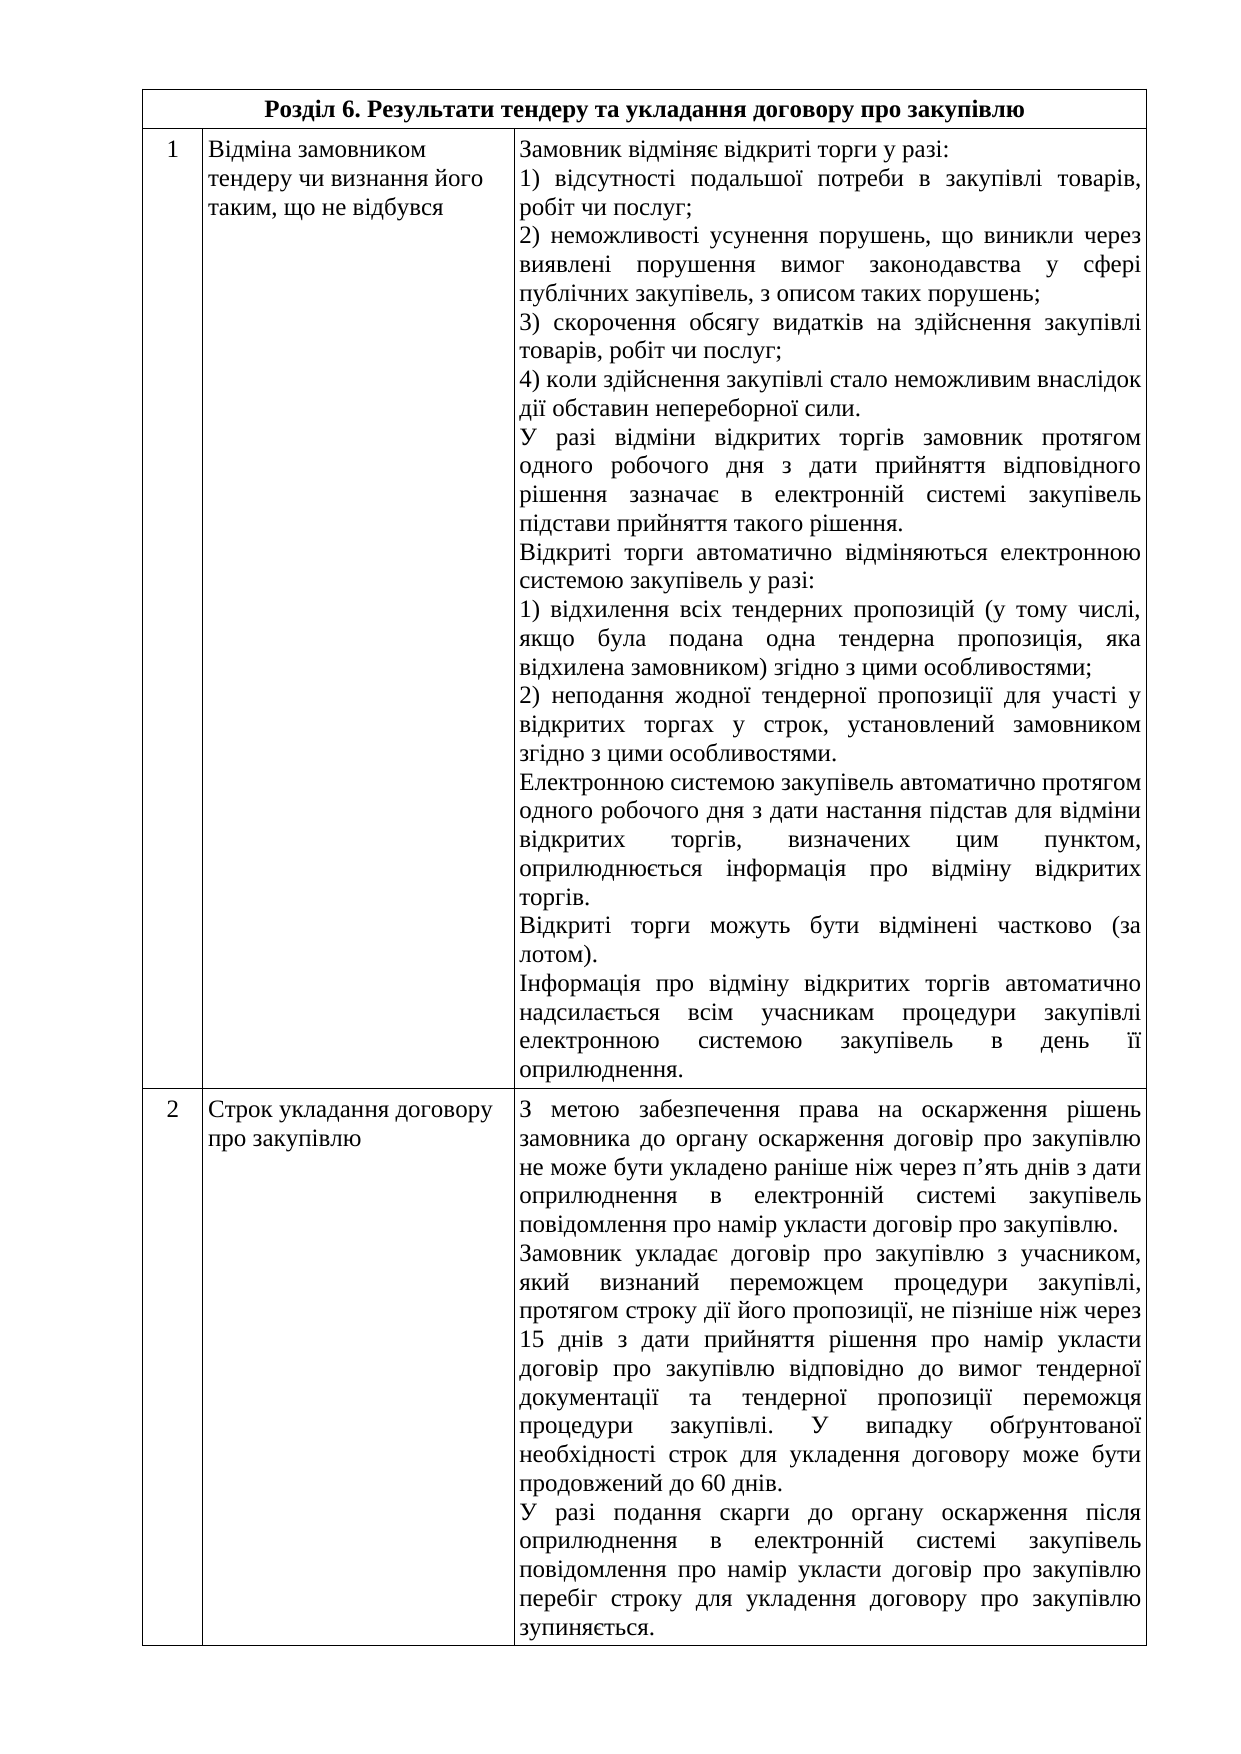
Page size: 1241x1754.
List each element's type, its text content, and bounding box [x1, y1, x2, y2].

table_cell 1 [143, 129, 202, 1088]
table_cell Строк укладання договору про закупівлю [203, 1089, 514, 1645]
table_cell 2 [143, 1089, 202, 1645]
table_cell Розділ 6. Результати тендеру та укладання договору про закупівлю [143, 90, 1146, 128]
table_cell Замовник відміняє відкриті торги у разі: 1) відсутності подальшої потреби в закупівлі товарів, робіт чи послуг; 2) неможливості усунення порушень, що виникли через виявлені порушення вимог законодавства у сфері публічних закупівель, з описом таких порушень; 3) скорочення обсягу видатків на здійснення закупівлі товарів, робіт чи послуг; 4) коли здійснення закупівлі стало неможливим внаслідок дії обставин непереборної сили. У разі відміни відкритих торгів замовник протягом одного робочого дня з дати прийняття відповідного рішення зазначає в електронній системі закупівель підстави прийняття такого рішення. Відкриті торги автоматично відміняються електронною системою закупівель у разі: 1) відхилення всіх тендерних пропозицій (у тому числі, якщо була подана одна тендерна пропозиція, яка відхилена замовником) згідно з цими особливостями; 2) неподання жодної тендерної пропозиції для участі у відкритих торгах у строк, установлений замовником згідно з цими особливостями. Електронною системою закупівель автоматично протягом одного робочого дня з дати настання підстав для відміни відкритих торгів, визначених цим пунктом, оприлюднюється інформація про відміну відкритих торгів. Відкриті торги можуть бути відмінені частково (за лотом). Інформація про відміну відкритих торгів автоматично надсилається всім учасникам процедури закупівлі електронною системою закупівель в день її оприлюднення. [515, 129, 1146, 1088]
table_cell Відміна замовником тендеру чи визнання його таким, що не відбувся [203, 129, 514, 1088]
table_cell З метою забезпечення права на оскарження рішень замовника до органу оскарження договір про закупівлю не може бути укладено раніше ніж через п’ять днів з дати оприлюднення в електронній системі закупівель повідомлення про намір укласти договір про закупівлю. Замовник укладає договір про закупівлю з учасником, який визнаний переможцем процедури закупівлі, протягом строку дії його пропозиції, не пізніше ніж через 15 днів з дати прийняття рішення про намір укласти договір про закупівлю відповідно до вимог тендерної документації та тендерної пропозиції переможця процедури закупівлі. У випадку обґрунтованої необхідності строк для укладення договору може бути продовжений до 60 днів. У разі подання скарги до органу оскарження після оприлюднення в електронній системі закупівель повідомлення про намір укласти договір про закупівлю перебіг строку для укладення договору про закупівлю зупиняється. [515, 1089, 1146, 1645]
